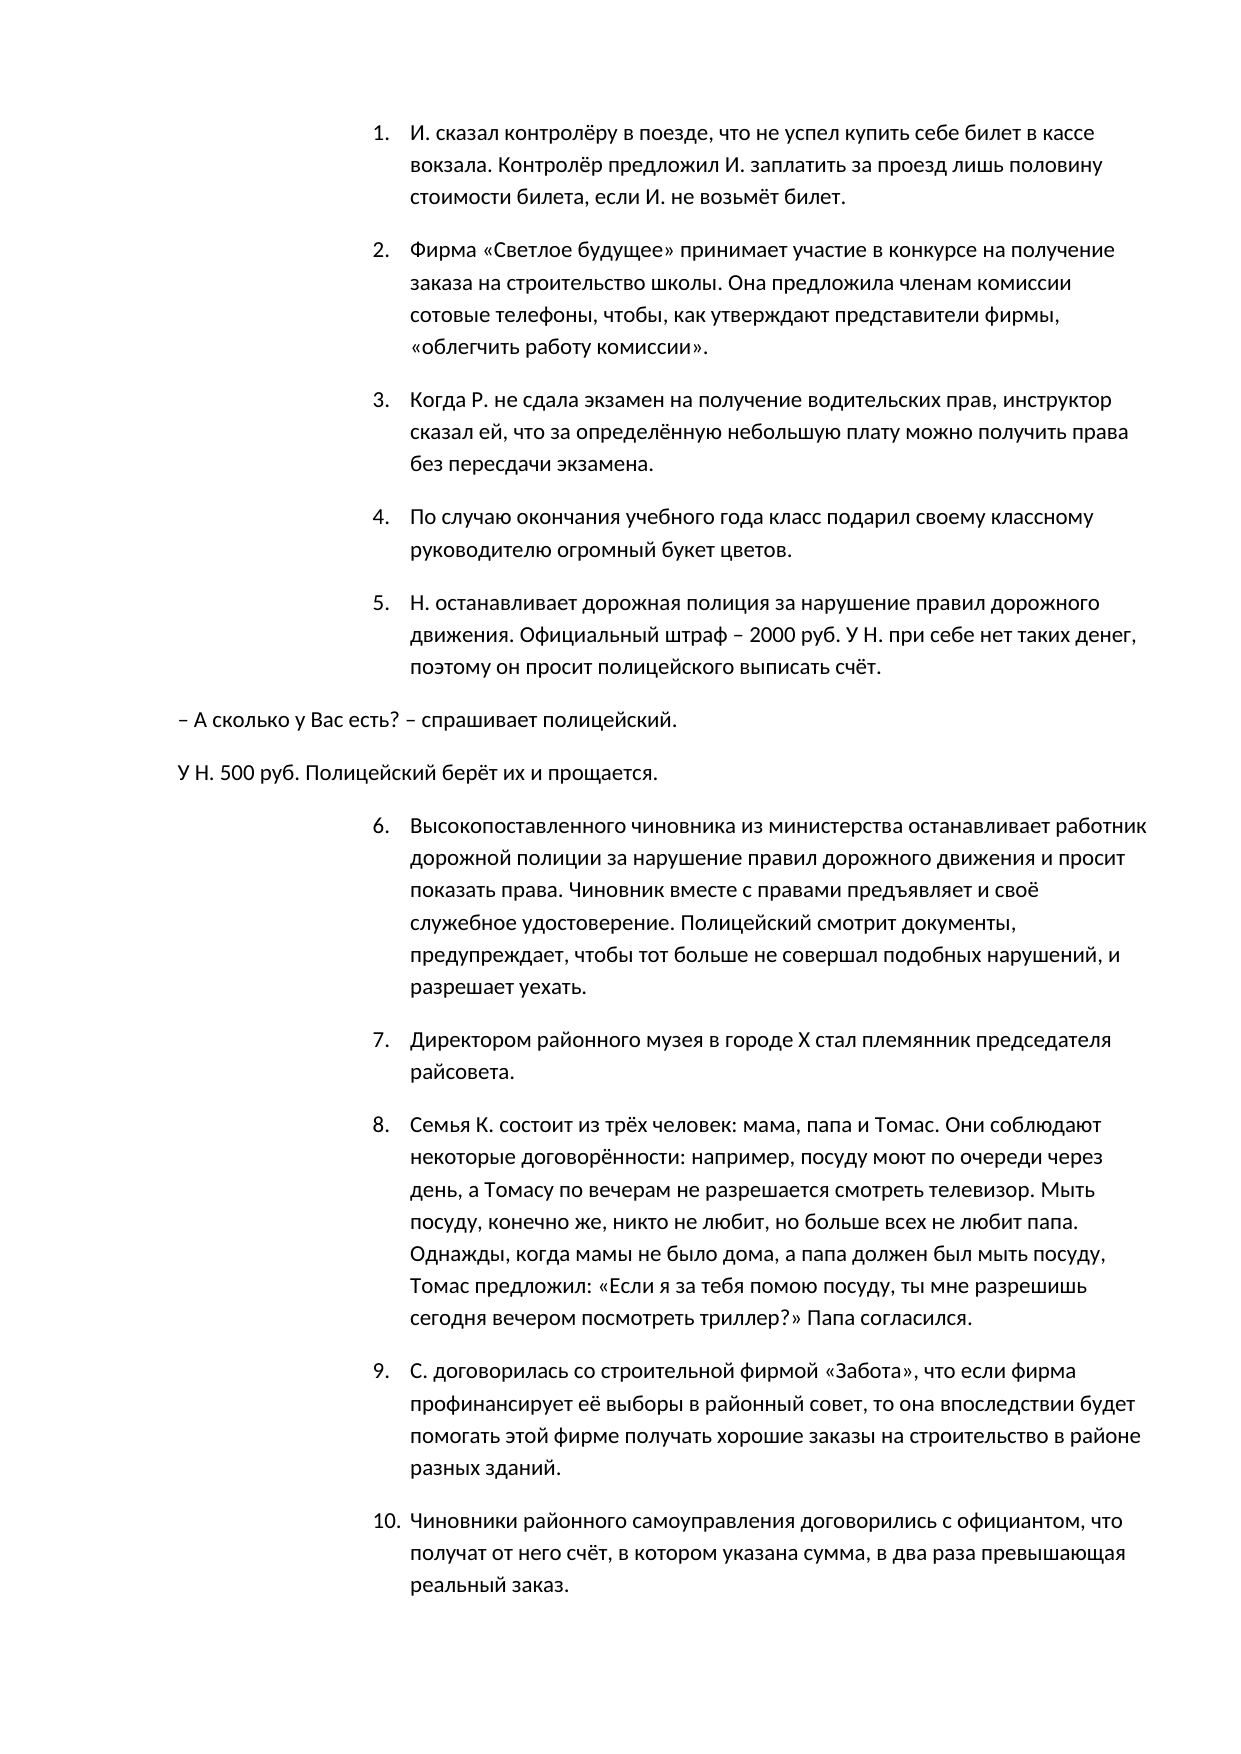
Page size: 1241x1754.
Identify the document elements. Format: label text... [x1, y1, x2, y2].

list Директором районного музея в городе Х стал племянник председателя райсовета. [372, 1025, 1152, 1085]
text – А сколько у Вас есть? – спрашивает полицейский. [177, 705, 1152, 733]
list Когда Р. не сдала экзамен на получение водительских прав, инструктор сказал ей, что за определённую небольшую плату можно получить права без пересдачи экзамена. [372, 385, 1152, 477]
text У Н. 500 руб. Полицейский берёт их и прощается. [177, 758, 1152, 786]
list Высокопоставленного чиновника из министерства останавливает работник дорожной полиции за нарушение правил дорожного движения и просит показать права. Чиновник вместе с правами предъявляет и своё служебное удостоверение. Полицейский смотрит документы, предупреждает, чтобы тот больше не совершал подобных нарушений, и разрешает уехать. [372, 811, 1152, 1000]
list Н. останавливает дорожная полиция за нарушение правил дорожного движения. Официальный штраф – 2000 руб. У Н. при себе нет таких денег, поэтому он просит полицейского выписать счёт. [372, 588, 1152, 680]
list Семья К. состоит из трёх человек: мама, папа и Томас. Они соблюдают некоторые договорённости: например, посуду моют по очереди через день, а Томасу по вечерам не разрешается смотреть телевизор. Мыть посуду, конечно же, никто не любит, но больше всех не любит папа. Однажды, когда мамы не было дома, а папа должен был мыть посуду, Томас предложил: «Если я за тебя помою посуду, ты мне разрешишь сегодня вечером посмотреть триллер?» Папа согласился. [372, 1110, 1152, 1331]
list И. сказал контролёру в поезде, что не успел купить себе билет в кассе вокзала. Контролёр предложил И. заплатить за проезд лишь половину стоимости билета, если И. не возьмёт билет. [372, 118, 1152, 211]
list Чиновники районного самоуправления договорились с официантом, что получат от него счёт, в котором указана сумма, в два раза превышающая реальный заказ. [372, 1506, 1152, 1598]
list Фирма «Светлое будущее» принимает участие в конкурсе на получение заказа на строительство школы. Она предложила членам комиссии сотовые телефоны, чтобы, как утверждают представители фирмы, «облегчить работу комиссии». [372, 236, 1152, 360]
list С. договорилась со строительной фирмой «Забота», что если фирма профинансирует её выборы в районный совет, то она впоследствии будет помогать этой фирме получать хорошие заказы на строительство в районе разных зданий. [372, 1356, 1152, 1481]
list По случаю окончания учебного года класс подарил своему классному руководителю огромный букет цветов. [372, 502, 1152, 563]
